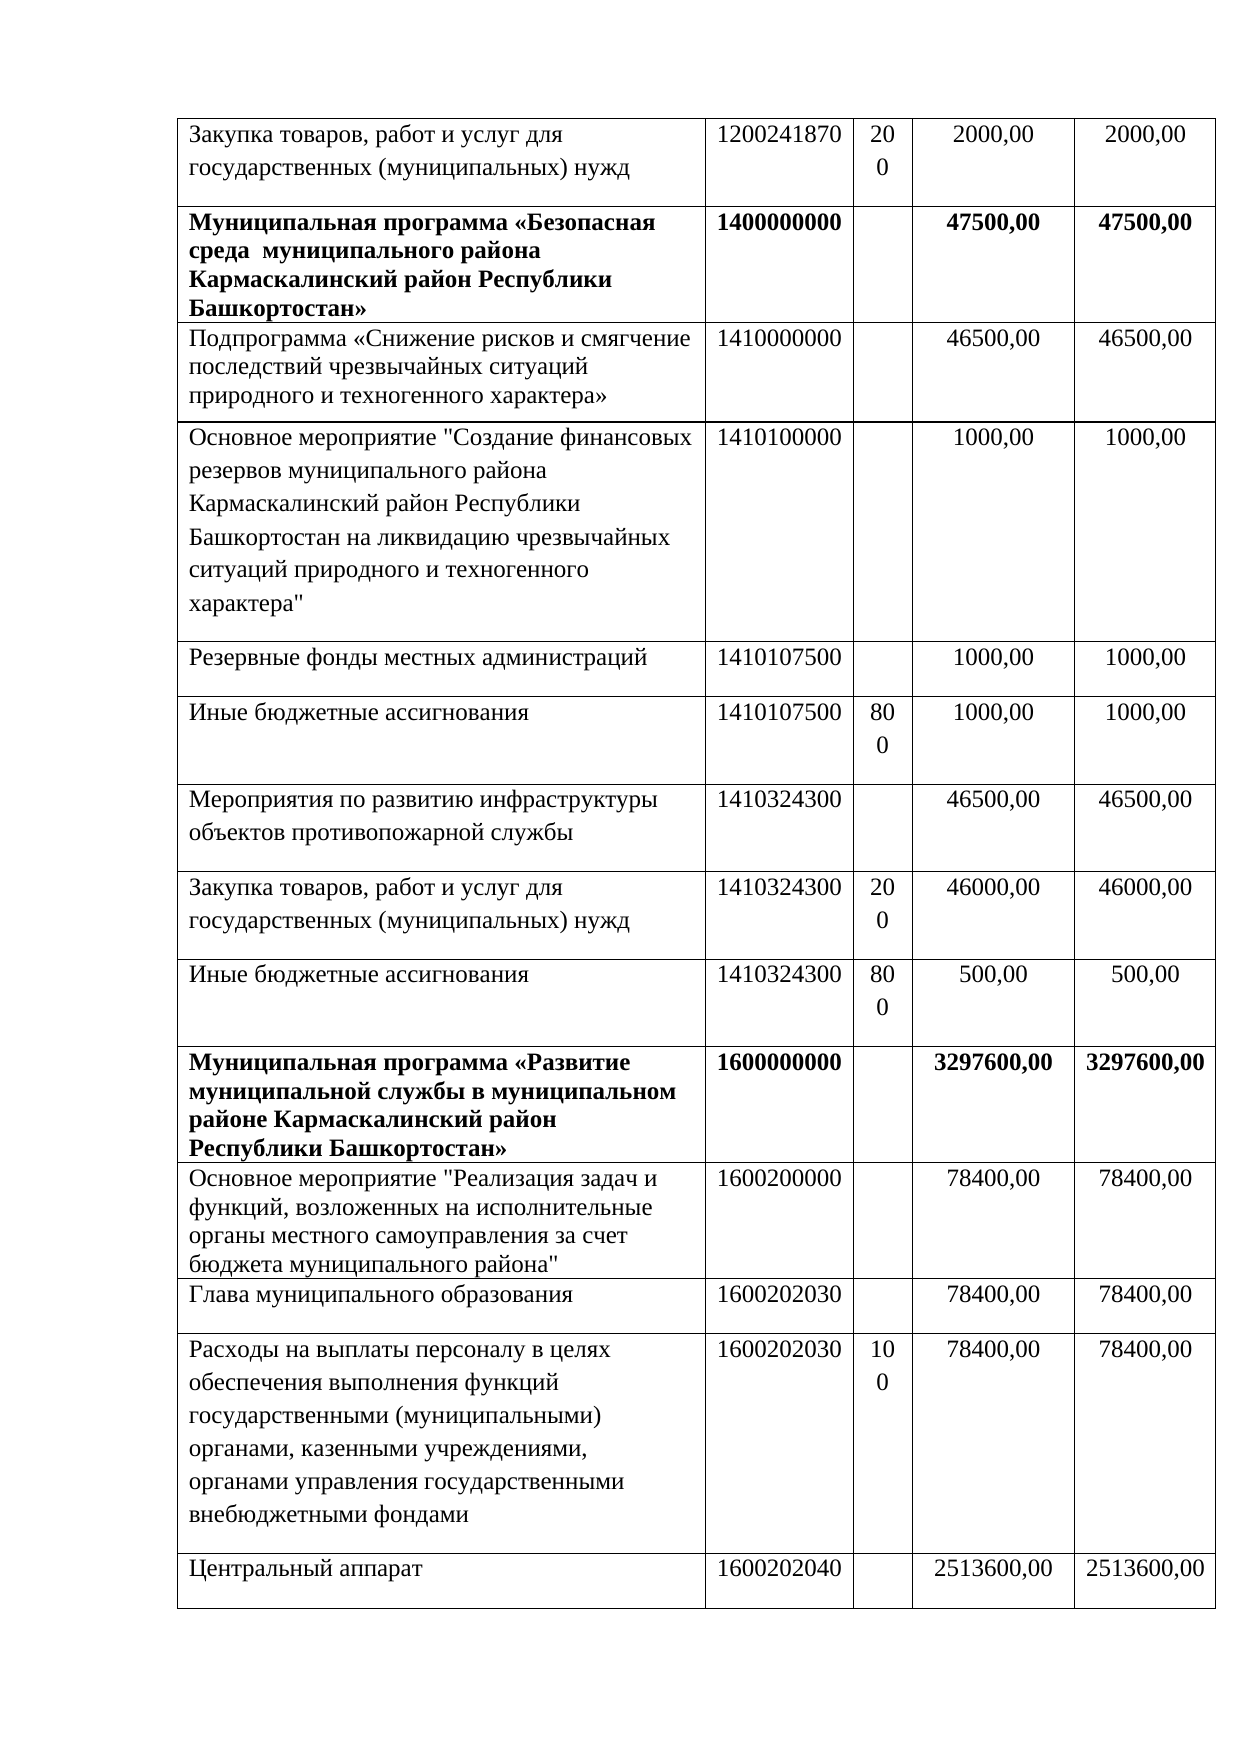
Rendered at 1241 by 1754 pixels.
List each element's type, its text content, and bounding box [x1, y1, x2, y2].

table_cell 1600000000 [706, 1047, 853, 1162]
table_cell Глава муниципального образования [178, 1279, 705, 1333]
table_cell 1410000000 [706, 323, 853, 421]
table_cell 1600202030 [706, 1334, 853, 1552]
table_cell Муниципальная программа «Развитие муниципальной службы в муниципальном районе Кармаскалинский район Республики Башкортостан» [178, 1047, 705, 1162]
table_cell Закупка товаров, работ и услуг для государственных (муниципальных) нужд [178, 872, 705, 958]
table_cell 1400000000 [706, 207, 853, 322]
table_cell 500,00 [913, 960, 1074, 1046]
table_cell 47500,00 [1075, 207, 1215, 322]
table_cell 1000,00 [913, 423, 1074, 641]
table_cell Иные бюджетные ассигнования [178, 697, 705, 783]
table_cell 1410107500 [706, 697, 853, 783]
table_cell [854, 1047, 912, 1162]
table_cell 200 [854, 872, 912, 958]
table_cell 46000,00 [913, 872, 1074, 958]
table_cell Резервные фонды местных администраций [178, 642, 705, 696]
table_cell Закупка товаров, работ и услуг для государственных (муниципальных) нужд [178, 119, 705, 206]
table_cell 3297600,00 [1075, 1047, 1215, 1162]
table_cell 2000,00 [1075, 119, 1215, 206]
table_cell 46500,00 [1075, 785, 1215, 871]
table_cell 1000,00 [913, 697, 1074, 783]
table_cell 78400,00 [1075, 1163, 1215, 1278]
table_cell 2513600,00 [1075, 1554, 1215, 1607]
table_cell 46500,00 [913, 323, 1074, 421]
table_cell Иные бюджетные ассигнования [178, 960, 705, 1046]
table_cell [854, 323, 912, 421]
table_cell 1410107500 [706, 642, 853, 696]
table_cell [854, 1279, 912, 1333]
table_cell [854, 207, 912, 322]
table_cell 2513600,00 [913, 1554, 1074, 1607]
table_cell 1410324300 [706, 785, 853, 871]
table_cell 100 [854, 1334, 912, 1552]
table_cell 1000,00 [913, 642, 1074, 696]
table_cell 78400,00 [913, 1334, 1074, 1552]
table_cell 500,00 [1075, 960, 1215, 1046]
table_cell [854, 642, 912, 696]
table_cell [854, 1554, 912, 1607]
table_cell 1410100000 [706, 423, 853, 641]
table_cell 1600202040 [706, 1554, 853, 1607]
table_cell 3297600,00 [913, 1047, 1074, 1162]
table_cell 200 [854, 119, 912, 206]
table_cell 1600202030 [706, 1279, 853, 1333]
table_cell [854, 1163, 912, 1278]
table_cell 78400,00 [913, 1279, 1074, 1333]
table_cell [854, 785, 912, 871]
table_cell 47500,00 [913, 207, 1074, 322]
table_cell Основное мероприятие "Создание финансовых резервов муниципального района Кармаскалинский район Республики Башкортостан на ликвидацию чрезвычайных ситуаций природного и техногенного характера" [178, 423, 705, 641]
table_cell 1000,00 [1075, 697, 1215, 783]
table_cell 46500,00 [1075, 323, 1215, 421]
table_cell Мероприятия по развитию инфраструктуры объектов противопожарной службы [178, 785, 705, 871]
table_cell 2000,00 [913, 119, 1074, 206]
table_cell 46000,00 [1075, 872, 1215, 958]
table_cell 1200241870 [706, 119, 853, 206]
table_cell 1410324300 [706, 960, 853, 1046]
table_cell Подпрограмма «Снижение рисков и смягчение последствий чрезвычайных ситуаций природного и техногенного характера» [178, 323, 705, 421]
table_cell 1000,00 [1075, 642, 1215, 696]
table_cell Центральный аппарат [178, 1554, 705, 1607]
table_cell 800 [854, 960, 912, 1046]
table_cell 1600200000 [706, 1163, 853, 1278]
table_cell 78400,00 [1075, 1279, 1215, 1333]
table_cell Муниципальная программа «Безопасная среда муниципального района Кармаскалинский район Республики Башкортостан» [178, 207, 705, 322]
table_cell Основное мероприятие "Реализация задач и функций, возложенных на исполнительные органы местного самоуправления за счет бюджета муниципального района" [178, 1163, 705, 1278]
table_cell 78400,00 [1075, 1334, 1215, 1552]
table_cell 1000,00 [1075, 423, 1215, 641]
table_cell 1410324300 [706, 872, 853, 958]
table_cell [854, 423, 912, 641]
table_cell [178, 1334, 705, 1552]
table_cell 46500,00 [913, 785, 1074, 871]
table_cell 800 [854, 697, 912, 783]
table_cell 78400,00 [913, 1163, 1074, 1278]
